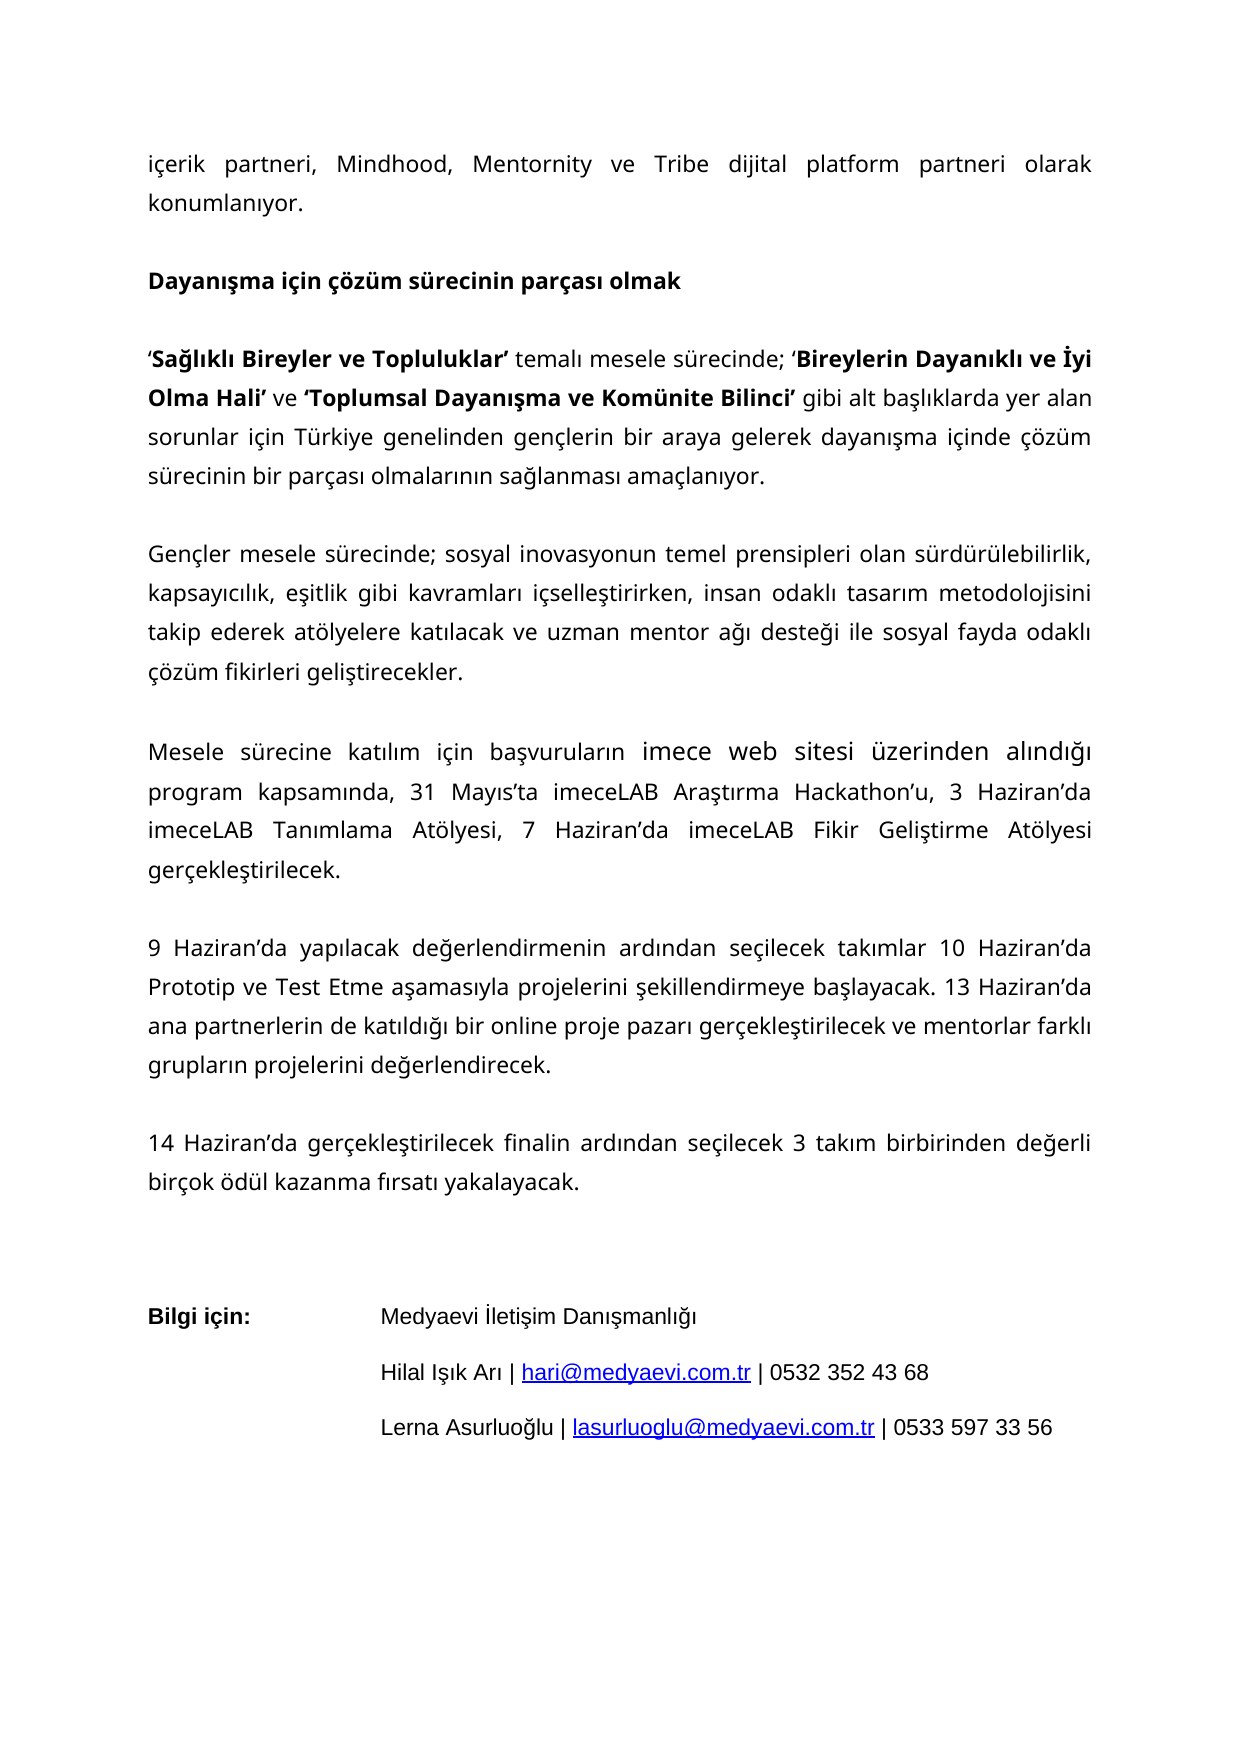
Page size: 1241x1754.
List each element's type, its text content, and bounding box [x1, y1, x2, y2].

text Gençler mesele sürecinde; sosyal inovasyonun temel prensipleri olan sürdürülebilirlik, kapsayıcılık, eşitlik gibi kavramları içselleştirirken, insan odaklı tasarım metodolojisini takip ederek atölyelere katılacak ve uzman mentor ağı desteği ile sosyal fayda odaklı çözüm fikirleri geliştirecekler. [148, 538, 1093, 687]
text Bilgi için: Medyaevi İletişim Danışmanlığı [148, 1303, 1093, 1330]
text ‘Sağlıklı Bireyler ve Topluluklar’ temalı mesele sürecinde; ‘Bireylerin Dayanıklı ve İyi Olma Hali’ ve ‘Toplumsal Dayanışma ve Komünite Bilinci’ gibi alt başlıklarda yer alan sorunlar için Türkiye genelinden gençlerin bir araya gelerek dayanışma içinde çözüm sürecinin bir parçası olmalarının sağlanması amaçlanıyor. [148, 343, 1093, 491]
text 9 Haziran’da yapılacak değerlendirmenin ardından seçilecek takımlar 10 Haziran’da Prototip ve Test Etme aşamasıyla projelerini şekillendirmeye başlayacak. 13 Haziran’da ana partnerlerin de katıldığı bir online proje pazarı gerçekleştirilecek ve mentorlar farklı grupların projelerini değerlendirecek. [148, 932, 1093, 1080]
text Mesele sürecine katılım için başvuruların imece web sitesi üzerinden alındığı program kapsamında, 31 Mayıs’ta imeceLAB Araştırma Hackathon’u, 3 Haziran’da imeceLAB Tanımlama Atölyesi, 7 Haziran’da imeceLAB Fikir Geliştirme Atölyesi gerçekleştirilecek. [148, 733, 1093, 885]
text Dayanışma için çözüm sürecinin parçası olmak [148, 265, 1093, 296]
text 14 Haziran’da gerçekleştirilecek finalin ardından seçilecek 3 takım birbirinden değerli birçok ödül kazanma fırsatı yakalayacak. [148, 1127, 1093, 1197]
text Lerna Asurluoğlu | lasurluoglu@medyaevi.com.tr | 0533 597 33 56 [148, 1414, 1093, 1440]
text Hilal Işık Arı | hari@medyaevi.com.tr | 0532 352 43 68 [148, 1358, 1093, 1385]
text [148, 148, 1093, 218]
